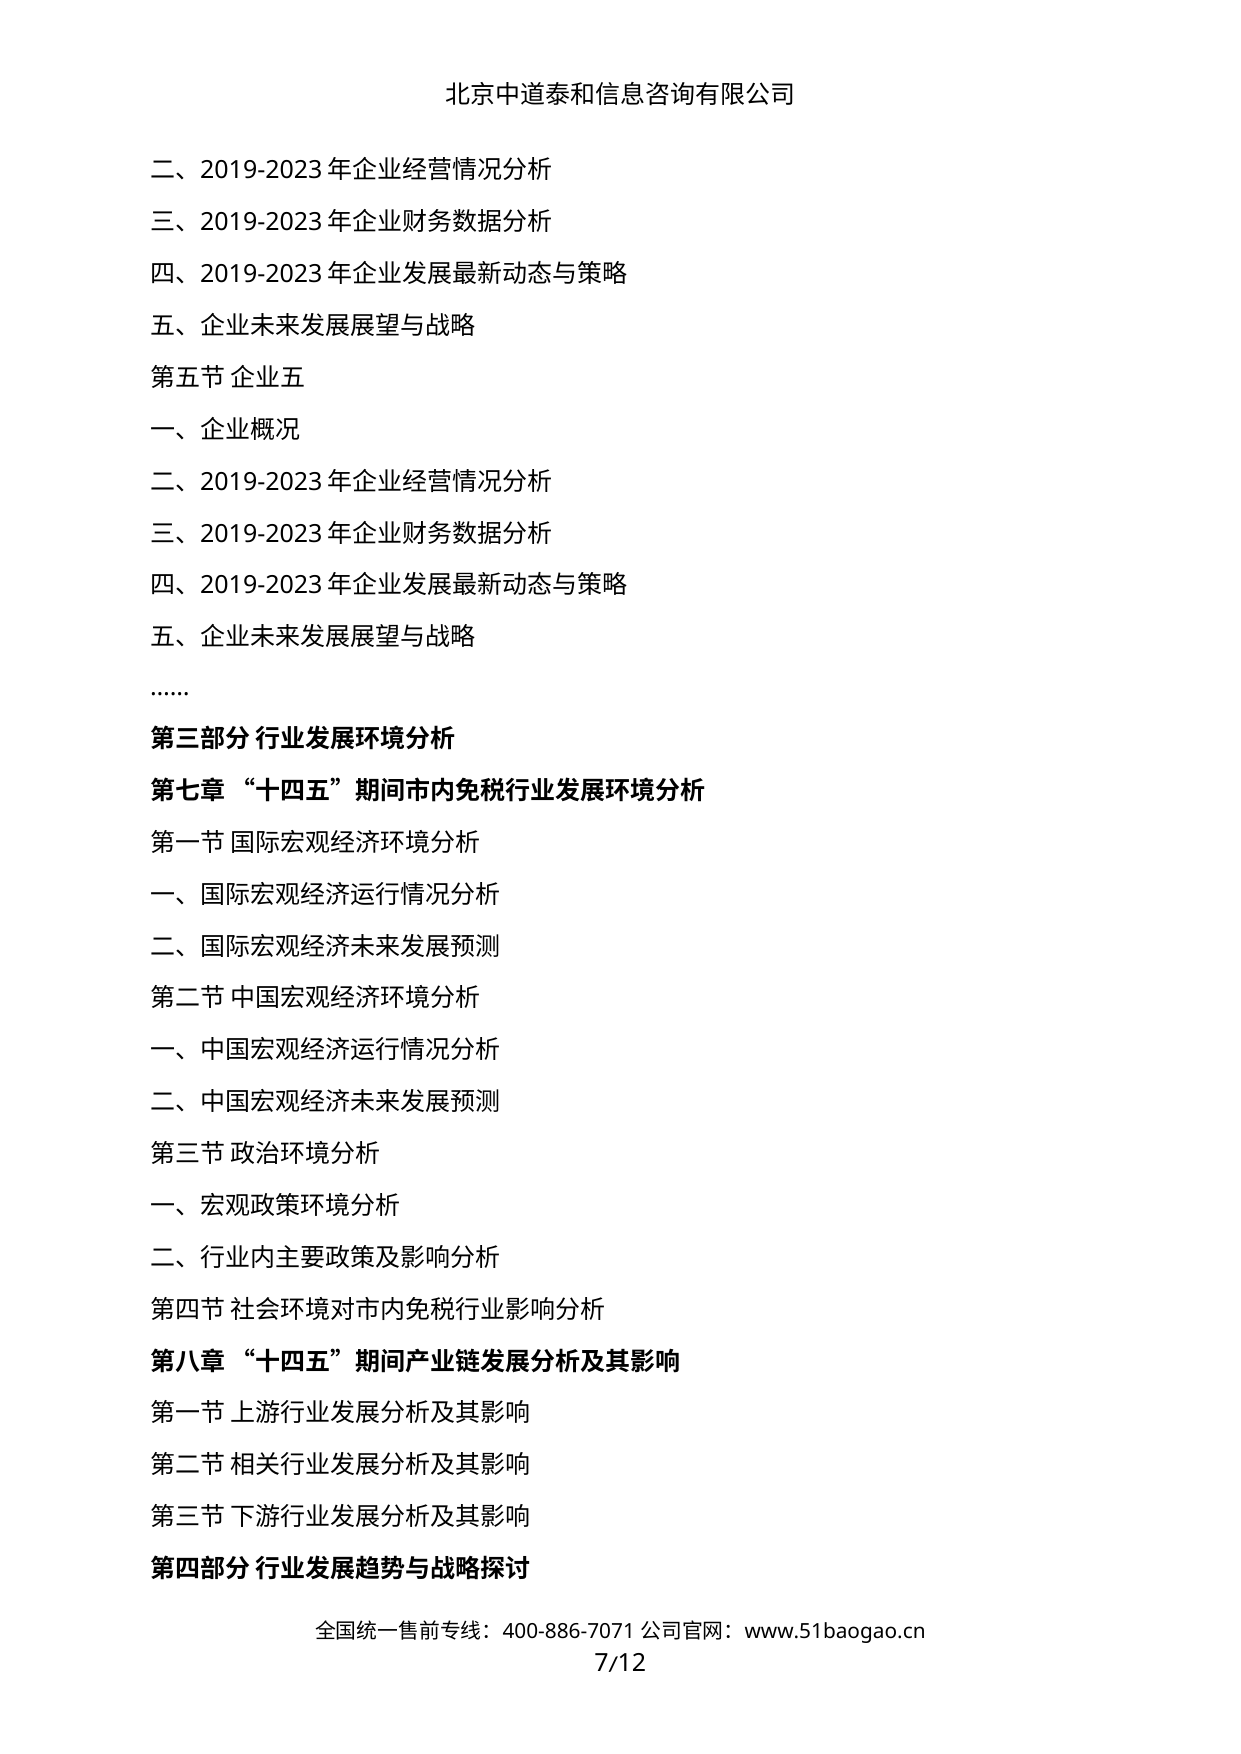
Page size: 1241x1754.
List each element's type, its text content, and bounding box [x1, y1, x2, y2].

text 第二节 中国宏观经济环境分析 [150, 978, 1090, 1014]
text …… [150, 669, 1090, 703]
text 一、宏观政策环境分析 [150, 1185, 1090, 1222]
text 一、中国宏观经济运行情况分析 [150, 1030, 1090, 1066]
text 第四部分 行业发展趋势与战略探讨 [150, 1548, 1090, 1585]
text 第三部分 行业发展环境分析 [150, 718, 1090, 755]
text 第一节 国际宏观经济环境分析 [150, 822, 1090, 858]
text 二、国际宏观经济未来发展预测 [150, 926, 1090, 962]
text 一、企业概况 [150, 409, 1090, 446]
text 第二节 相关行业发展分析及其影响 [150, 1445, 1090, 1481]
text 第五节 企业五 [150, 357, 1090, 394]
text 二、行业内主要政策及影响分析 [150, 1237, 1090, 1273]
text 四、2019-2023年企业发展最新动态与策略 [150, 254, 1090, 290]
text 二、2019-2023年企业经营情况分析 [150, 461, 1090, 497]
text 二、2019-2023年企业经营情况分析 [150, 150, 1090, 186]
text 第四节 社会环境对市内免税行业影响分析 [150, 1289, 1090, 1325]
text 第三节 政治环境分析 [150, 1133, 1090, 1170]
text 第七章 “十四五”期间市内免税行业发展环境分析 [150, 770, 1090, 807]
text 四、2019-2023年企业发展最新动态与策略 [150, 565, 1090, 601]
text 一、国际宏观经济运行情况分析 [150, 874, 1090, 910]
text 二、中国宏观经济未来发展预测 [150, 1082, 1090, 1118]
text 五、企业未来发展展望与战略 [150, 306, 1090, 342]
text 三、2019-2023年企业财务数据分析 [150, 513, 1090, 549]
text 第八章 “十四五”期间产业链发展分析及其影响 [150, 1341, 1090, 1377]
text 第三节 下游行业发展分析及其影响 [150, 1497, 1090, 1533]
text 第一节 上游行业发展分析及其影响 [150, 1393, 1090, 1429]
text 三、2019-2023年企业财务数据分析 [150, 202, 1090, 238]
text 五、企业未来发展展望与战略 [150, 617, 1090, 653]
